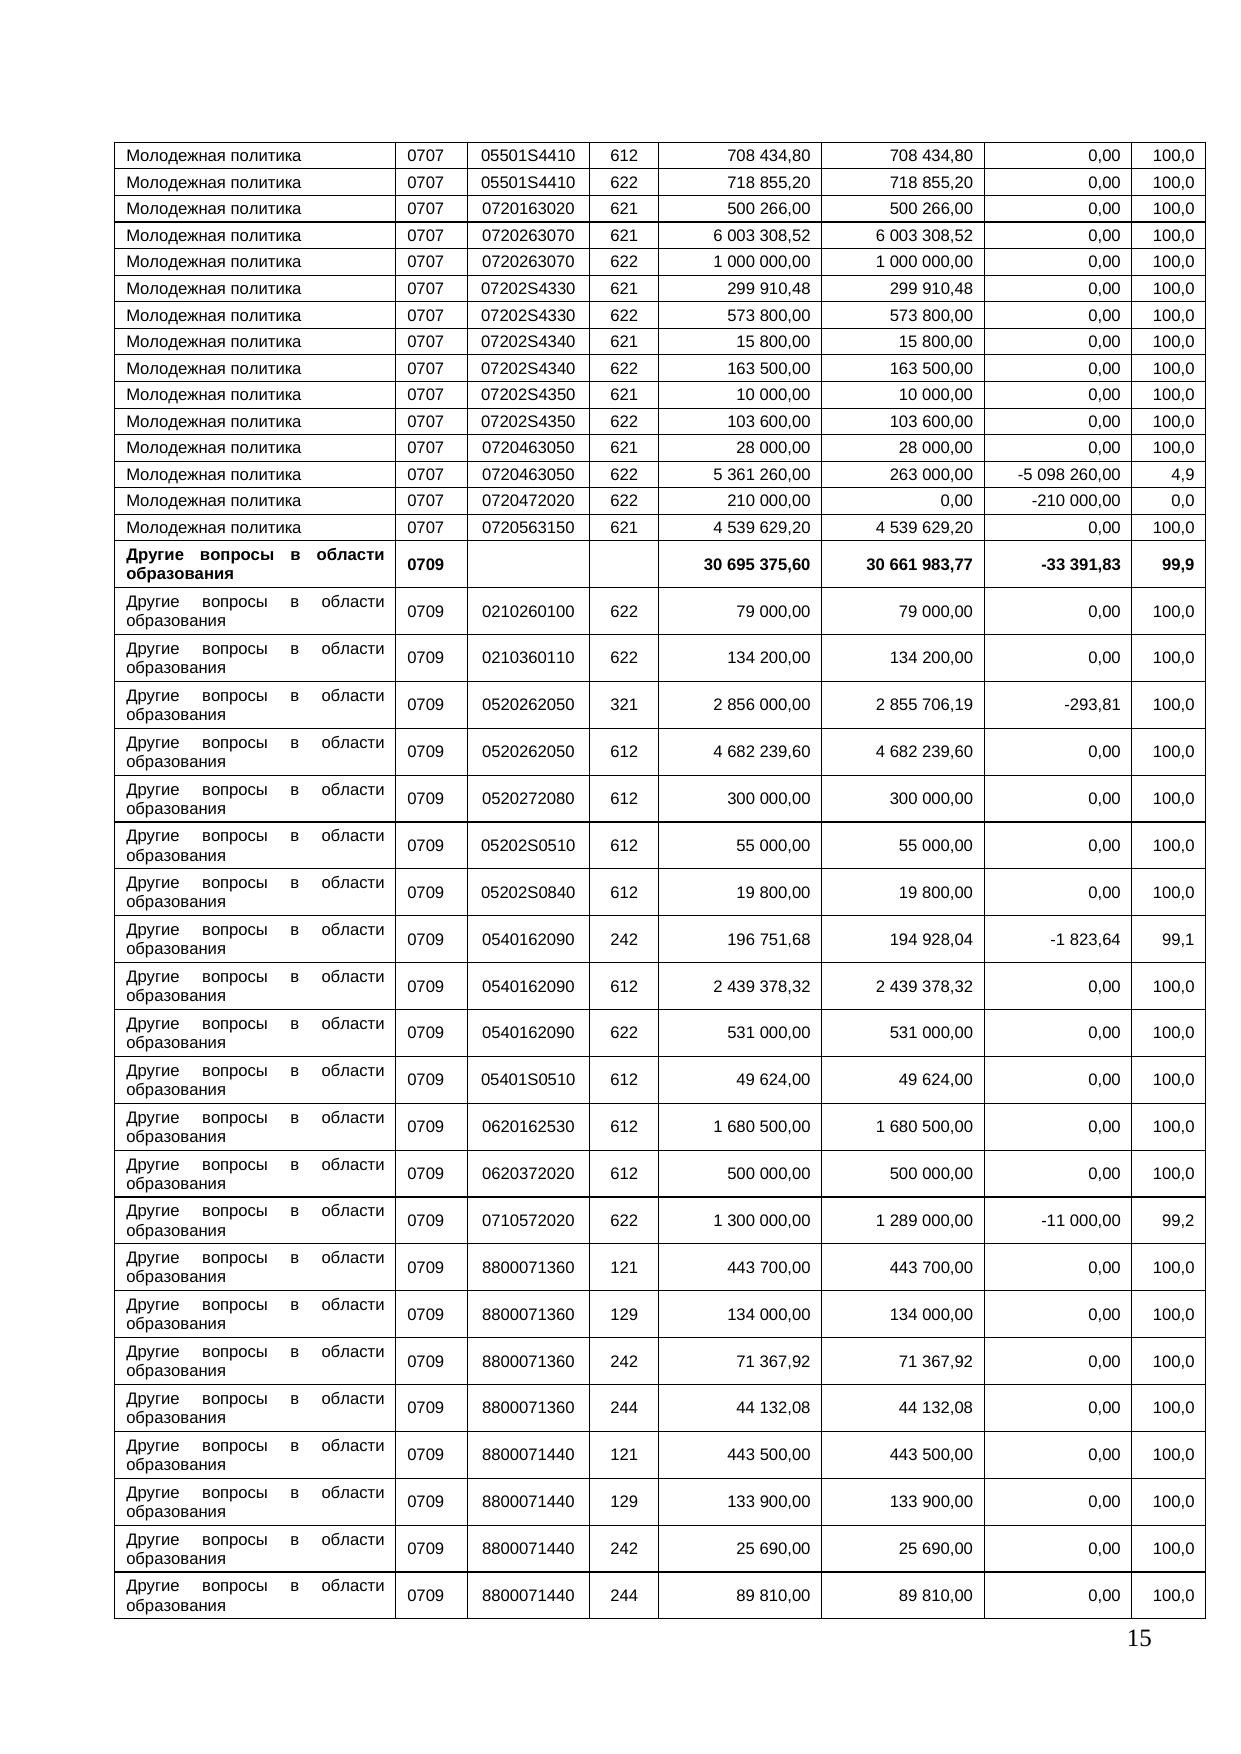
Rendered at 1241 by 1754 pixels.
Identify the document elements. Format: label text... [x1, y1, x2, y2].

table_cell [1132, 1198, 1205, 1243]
table_cell 622 [590, 302, 658, 328]
table_cell 100,0 [1132, 355, 1205, 381]
table_cell 10 000,00 [659, 382, 821, 407]
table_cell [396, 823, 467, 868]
table_cell 621 [590, 382, 658, 407]
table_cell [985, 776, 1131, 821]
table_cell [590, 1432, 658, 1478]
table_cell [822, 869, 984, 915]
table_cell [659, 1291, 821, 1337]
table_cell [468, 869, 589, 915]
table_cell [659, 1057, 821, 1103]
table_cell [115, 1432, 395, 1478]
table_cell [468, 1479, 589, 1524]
table_cell Другие вопросы в области образования [115, 541, 395, 587]
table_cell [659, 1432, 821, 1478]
table_cell 0720563150 [468, 515, 589, 540]
table_cell 621 [590, 329, 658, 354]
table_cell 612 [590, 143, 658, 168]
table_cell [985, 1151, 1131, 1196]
table_cell Молодежная политика [115, 143, 395, 168]
table_cell 4 539 629,20 [659, 515, 821, 540]
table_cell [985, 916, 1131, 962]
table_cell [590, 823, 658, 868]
table_cell 30 695 375,60 [659, 541, 821, 587]
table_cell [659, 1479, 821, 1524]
table_cell 0707 [396, 409, 467, 434]
table_cell 708 434,80 [822, 143, 984, 168]
table_cell 0720263070 [468, 249, 589, 274]
table_cell 4 539 629,20 [822, 515, 984, 540]
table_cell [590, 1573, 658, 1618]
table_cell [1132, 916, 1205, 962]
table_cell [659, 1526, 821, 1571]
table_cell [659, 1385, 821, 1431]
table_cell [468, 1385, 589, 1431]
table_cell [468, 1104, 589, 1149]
table_cell 0720463050 [468, 435, 589, 461]
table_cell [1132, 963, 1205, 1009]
table_cell 718 855,20 [822, 169, 984, 195]
table_cell 1 000 000,00 [822, 249, 984, 274]
table_cell 100,0 [1132, 382, 1205, 407]
table_cell -210 000,00 [985, 488, 1131, 514]
table_cell 573 800,00 [659, 302, 821, 328]
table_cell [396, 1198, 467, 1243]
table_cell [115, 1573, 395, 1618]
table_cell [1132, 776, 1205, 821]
table_cell 28 000,00 [822, 435, 984, 461]
table_cell 0709 [396, 541, 467, 587]
table_cell Молодежная политика [115, 249, 395, 274]
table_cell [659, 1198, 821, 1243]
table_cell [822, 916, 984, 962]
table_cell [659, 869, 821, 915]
table_cell 0,00 [985, 223, 1131, 248]
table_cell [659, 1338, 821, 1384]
table_cell 0707 [396, 169, 467, 195]
table_cell 4,9 [1132, 462, 1205, 487]
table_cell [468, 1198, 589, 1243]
table_cell Другие вопросы в области образования [115, 776, 395, 821]
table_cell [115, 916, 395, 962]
table_cell 103 600,00 [822, 409, 984, 434]
table_cell Молодежная политика [115, 409, 395, 434]
table_cell Молодежная политика [115, 169, 395, 195]
table_cell 163 500,00 [659, 355, 821, 381]
table_cell 0,00 [985, 276, 1131, 301]
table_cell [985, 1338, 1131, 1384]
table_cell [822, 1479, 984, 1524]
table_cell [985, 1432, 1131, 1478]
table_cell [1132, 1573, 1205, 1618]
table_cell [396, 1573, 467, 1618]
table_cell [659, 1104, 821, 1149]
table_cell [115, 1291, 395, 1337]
table_cell 07202S4330 [468, 276, 589, 301]
table_cell 100,0 [1132, 196, 1205, 221]
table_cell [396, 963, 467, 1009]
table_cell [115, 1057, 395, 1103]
table_cell 0,00 [985, 169, 1131, 195]
table_cell 79 000,00 [822, 588, 984, 634]
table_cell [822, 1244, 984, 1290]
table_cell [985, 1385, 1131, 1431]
table_cell Другие вопросы в области образования [115, 729, 395, 774]
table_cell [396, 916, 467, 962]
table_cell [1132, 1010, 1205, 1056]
table_cell 0707 [396, 488, 467, 514]
table_cell 4 682 239,60 [659, 729, 821, 774]
table_cell 0709 [396, 588, 467, 634]
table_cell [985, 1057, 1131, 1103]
table_cell 79 000,00 [659, 588, 821, 634]
table_cell 6 003 308,52 [822, 223, 984, 248]
table_cell 0709 [396, 729, 467, 774]
table_cell 210 000,00 [659, 488, 821, 514]
table_cell Молодежная политика [115, 435, 395, 461]
table_cell 0520262050 [468, 682, 589, 728]
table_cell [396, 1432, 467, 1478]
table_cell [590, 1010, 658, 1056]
table_cell 134 200,00 [659, 635, 821, 681]
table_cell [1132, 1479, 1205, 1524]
table_cell 10 000,00 [822, 382, 984, 407]
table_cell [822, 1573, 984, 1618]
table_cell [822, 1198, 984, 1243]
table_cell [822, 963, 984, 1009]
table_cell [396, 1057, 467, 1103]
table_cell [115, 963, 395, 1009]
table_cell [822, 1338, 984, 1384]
table_cell 30 661 983,77 [822, 541, 984, 587]
table_cell 28 000,00 [659, 435, 821, 461]
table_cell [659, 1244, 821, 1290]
table_cell 622 [590, 355, 658, 381]
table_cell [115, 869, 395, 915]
table_cell 0,00 [985, 249, 1131, 274]
table_cell 100,0 [1132, 729, 1205, 774]
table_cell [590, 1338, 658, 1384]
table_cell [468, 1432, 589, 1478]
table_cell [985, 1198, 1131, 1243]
table_cell Молодежная политика [115, 302, 395, 328]
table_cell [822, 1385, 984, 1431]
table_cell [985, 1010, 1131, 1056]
table_cell 0707 [396, 143, 467, 168]
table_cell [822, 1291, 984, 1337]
table_cell 622 [590, 588, 658, 634]
table_cell -293,81 [985, 682, 1131, 728]
table_cell 573 800,00 [822, 302, 984, 328]
table_cell Молодежная политика [115, 223, 395, 248]
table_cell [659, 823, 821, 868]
table_cell 15 800,00 [659, 329, 821, 354]
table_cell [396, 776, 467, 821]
table_cell 100,0 [1132, 329, 1205, 354]
table_cell 622 [590, 635, 658, 681]
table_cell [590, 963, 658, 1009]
table_cell Молодежная политика [115, 329, 395, 354]
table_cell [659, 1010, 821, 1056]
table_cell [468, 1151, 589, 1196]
table_cell 07202S4350 [468, 409, 589, 434]
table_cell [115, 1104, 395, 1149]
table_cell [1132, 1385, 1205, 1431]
table_cell 299 910,48 [822, 276, 984, 301]
table_cell 0,00 [985, 515, 1131, 540]
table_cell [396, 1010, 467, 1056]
table_cell 718 855,20 [659, 169, 821, 195]
table_cell 0,00 [985, 196, 1131, 221]
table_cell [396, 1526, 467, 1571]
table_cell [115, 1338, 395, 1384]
table_cell 100,0 [1132, 169, 1205, 195]
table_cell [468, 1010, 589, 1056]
table_cell 622 [590, 409, 658, 434]
table_cell 0,00 [985, 588, 1131, 634]
table_cell 2 856 000,00 [659, 682, 821, 728]
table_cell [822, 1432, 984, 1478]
table_cell 263 000,00 [822, 462, 984, 487]
table_cell 100,0 [1132, 435, 1205, 461]
table_cell 0707 [396, 249, 467, 274]
table_cell 321 [590, 682, 658, 728]
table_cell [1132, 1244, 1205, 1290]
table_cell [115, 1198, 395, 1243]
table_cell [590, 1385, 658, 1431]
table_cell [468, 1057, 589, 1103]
table_cell Другие вопросы в области образования [115, 682, 395, 728]
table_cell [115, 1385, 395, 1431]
table_cell 100,0 [1132, 635, 1205, 681]
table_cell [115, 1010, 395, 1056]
table_cell Другие вопросы в области образования [115, 635, 395, 681]
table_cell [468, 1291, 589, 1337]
table_cell 0,00 [985, 355, 1131, 381]
table_cell -33 391,83 [985, 541, 1131, 587]
table_cell 100,0 [1132, 588, 1205, 634]
table_cell Другие вопросы в области образования [115, 588, 395, 634]
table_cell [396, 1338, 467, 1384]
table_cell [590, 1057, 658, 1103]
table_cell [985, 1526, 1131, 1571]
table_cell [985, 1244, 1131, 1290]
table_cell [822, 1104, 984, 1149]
table_cell 0,00 [985, 382, 1131, 407]
table_cell 6 003 308,52 [659, 223, 821, 248]
table_cell -5 098 260,00 [985, 462, 1131, 487]
table_cell 622 [590, 249, 658, 274]
table_cell 299 910,48 [659, 276, 821, 301]
table_cell 0210360110 [468, 635, 589, 681]
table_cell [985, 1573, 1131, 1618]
table_cell 0,00 [822, 488, 984, 514]
table_cell 0,00 [985, 635, 1131, 681]
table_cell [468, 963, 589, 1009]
table_cell 0707 [396, 329, 467, 354]
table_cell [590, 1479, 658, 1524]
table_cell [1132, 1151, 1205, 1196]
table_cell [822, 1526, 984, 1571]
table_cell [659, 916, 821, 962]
table_cell 0,00 [985, 435, 1131, 461]
table_cell 15 800,00 [822, 329, 984, 354]
table_cell 2 855 706,19 [822, 682, 984, 728]
table_cell 99,9 [1132, 541, 1205, 587]
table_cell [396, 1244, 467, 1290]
table_cell 0210260100 [468, 588, 589, 634]
table_cell 100,0 [1132, 276, 1205, 301]
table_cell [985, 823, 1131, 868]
table_cell 0707 [396, 515, 467, 540]
table_cell 100,0 [1132, 682, 1205, 728]
table_cell 07202S4350 [468, 382, 589, 407]
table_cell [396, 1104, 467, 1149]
table_cell 621 [590, 435, 658, 461]
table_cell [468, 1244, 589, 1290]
table_cell Молодежная политика [115, 462, 395, 487]
table_cell 163 500,00 [822, 355, 984, 381]
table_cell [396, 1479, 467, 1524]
table_cell 0707 [396, 382, 467, 407]
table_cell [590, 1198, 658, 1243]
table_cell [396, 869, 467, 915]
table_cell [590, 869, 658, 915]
table_cell 100,0 [1132, 223, 1205, 248]
table_cell 0,00 [985, 409, 1131, 434]
table_cell 05501S4410 [468, 169, 589, 195]
table_cell 0709 [396, 682, 467, 728]
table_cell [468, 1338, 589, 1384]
table_cell 0720263070 [468, 223, 589, 248]
table_cell 07202S4330 [468, 302, 589, 328]
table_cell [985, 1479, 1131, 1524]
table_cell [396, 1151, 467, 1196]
table_cell 621 [590, 223, 658, 248]
table_cell 07202S4340 [468, 329, 589, 354]
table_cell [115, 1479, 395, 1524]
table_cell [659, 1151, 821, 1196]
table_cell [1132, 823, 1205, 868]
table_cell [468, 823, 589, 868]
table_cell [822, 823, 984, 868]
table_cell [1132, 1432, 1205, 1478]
table_cell 621 [590, 515, 658, 540]
table_cell 4 682 239,60 [822, 729, 984, 774]
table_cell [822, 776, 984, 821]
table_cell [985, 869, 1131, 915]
table_cell 07202S4340 [468, 355, 589, 381]
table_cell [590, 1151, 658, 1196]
table_cell 0707 [396, 462, 467, 487]
table_cell Молодежная политика [115, 382, 395, 407]
table_cell 0709 [396, 635, 467, 681]
table_cell 0,00 [985, 729, 1131, 774]
table_cell 0720472020 [468, 488, 589, 514]
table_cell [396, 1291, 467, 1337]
table_cell 622 [590, 169, 658, 195]
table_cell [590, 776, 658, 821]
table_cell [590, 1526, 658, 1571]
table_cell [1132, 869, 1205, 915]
table_cell 0,0 [1132, 488, 1205, 514]
table_cell Молодежная политика [115, 355, 395, 381]
table_cell 621 [590, 276, 658, 301]
table_cell 500 266,00 [822, 196, 984, 221]
table_cell 1 000 000,00 [659, 249, 821, 274]
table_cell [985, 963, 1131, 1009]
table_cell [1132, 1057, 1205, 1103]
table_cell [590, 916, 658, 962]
table_cell 500 266,00 [659, 196, 821, 221]
table_cell 0707 [396, 435, 467, 461]
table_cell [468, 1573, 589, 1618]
table_cell 100,0 [1132, 515, 1205, 540]
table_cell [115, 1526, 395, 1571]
table_cell 100,0 [1132, 143, 1205, 168]
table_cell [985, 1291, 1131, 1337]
table_cell 134 200,00 [822, 635, 984, 681]
table_cell 100,0 [1132, 249, 1205, 274]
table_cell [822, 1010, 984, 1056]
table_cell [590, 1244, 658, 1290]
table_cell 622 [590, 462, 658, 487]
table_cell 100,0 [1132, 409, 1205, 434]
table_cell 0707 [396, 276, 467, 301]
table_cell 708 434,80 [659, 143, 821, 168]
table_cell Молодежная политика [115, 196, 395, 221]
table_cell 0520262050 [468, 729, 589, 774]
table_cell 621 [590, 196, 658, 221]
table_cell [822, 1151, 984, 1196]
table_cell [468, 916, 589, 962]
table_cell 0720463050 [468, 462, 589, 487]
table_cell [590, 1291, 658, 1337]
table_cell 100,0 [1132, 302, 1205, 328]
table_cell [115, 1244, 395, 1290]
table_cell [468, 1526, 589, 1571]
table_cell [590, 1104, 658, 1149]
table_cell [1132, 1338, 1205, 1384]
table_cell 612 [590, 729, 658, 774]
table_cell [468, 541, 589, 587]
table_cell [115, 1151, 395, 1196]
table_cell 0707 [396, 196, 467, 221]
table_cell 0,00 [985, 143, 1131, 168]
table_cell [590, 541, 658, 587]
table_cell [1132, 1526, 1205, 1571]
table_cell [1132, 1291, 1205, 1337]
table_cell 0720163020 [468, 196, 589, 221]
table_cell Молодежная политика [115, 488, 395, 514]
table_cell Молодежная политика [115, 515, 395, 540]
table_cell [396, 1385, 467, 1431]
table_cell 0707 [396, 355, 467, 381]
table_cell 0,00 [985, 302, 1131, 328]
table_cell 0707 [396, 223, 467, 248]
table_cell 103 600,00 [659, 409, 821, 434]
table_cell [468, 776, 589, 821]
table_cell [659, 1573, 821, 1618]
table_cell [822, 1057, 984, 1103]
table_cell 0707 [396, 302, 467, 328]
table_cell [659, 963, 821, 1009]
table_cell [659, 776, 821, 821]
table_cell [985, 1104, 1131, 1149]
table_cell 0,00 [985, 329, 1131, 354]
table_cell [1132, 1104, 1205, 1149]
table_cell Молодежная политика [115, 276, 395, 301]
table_cell 622 [590, 488, 658, 514]
table_cell 05501S4410 [468, 143, 589, 168]
table_cell 5 361 260,00 [659, 462, 821, 487]
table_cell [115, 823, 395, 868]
